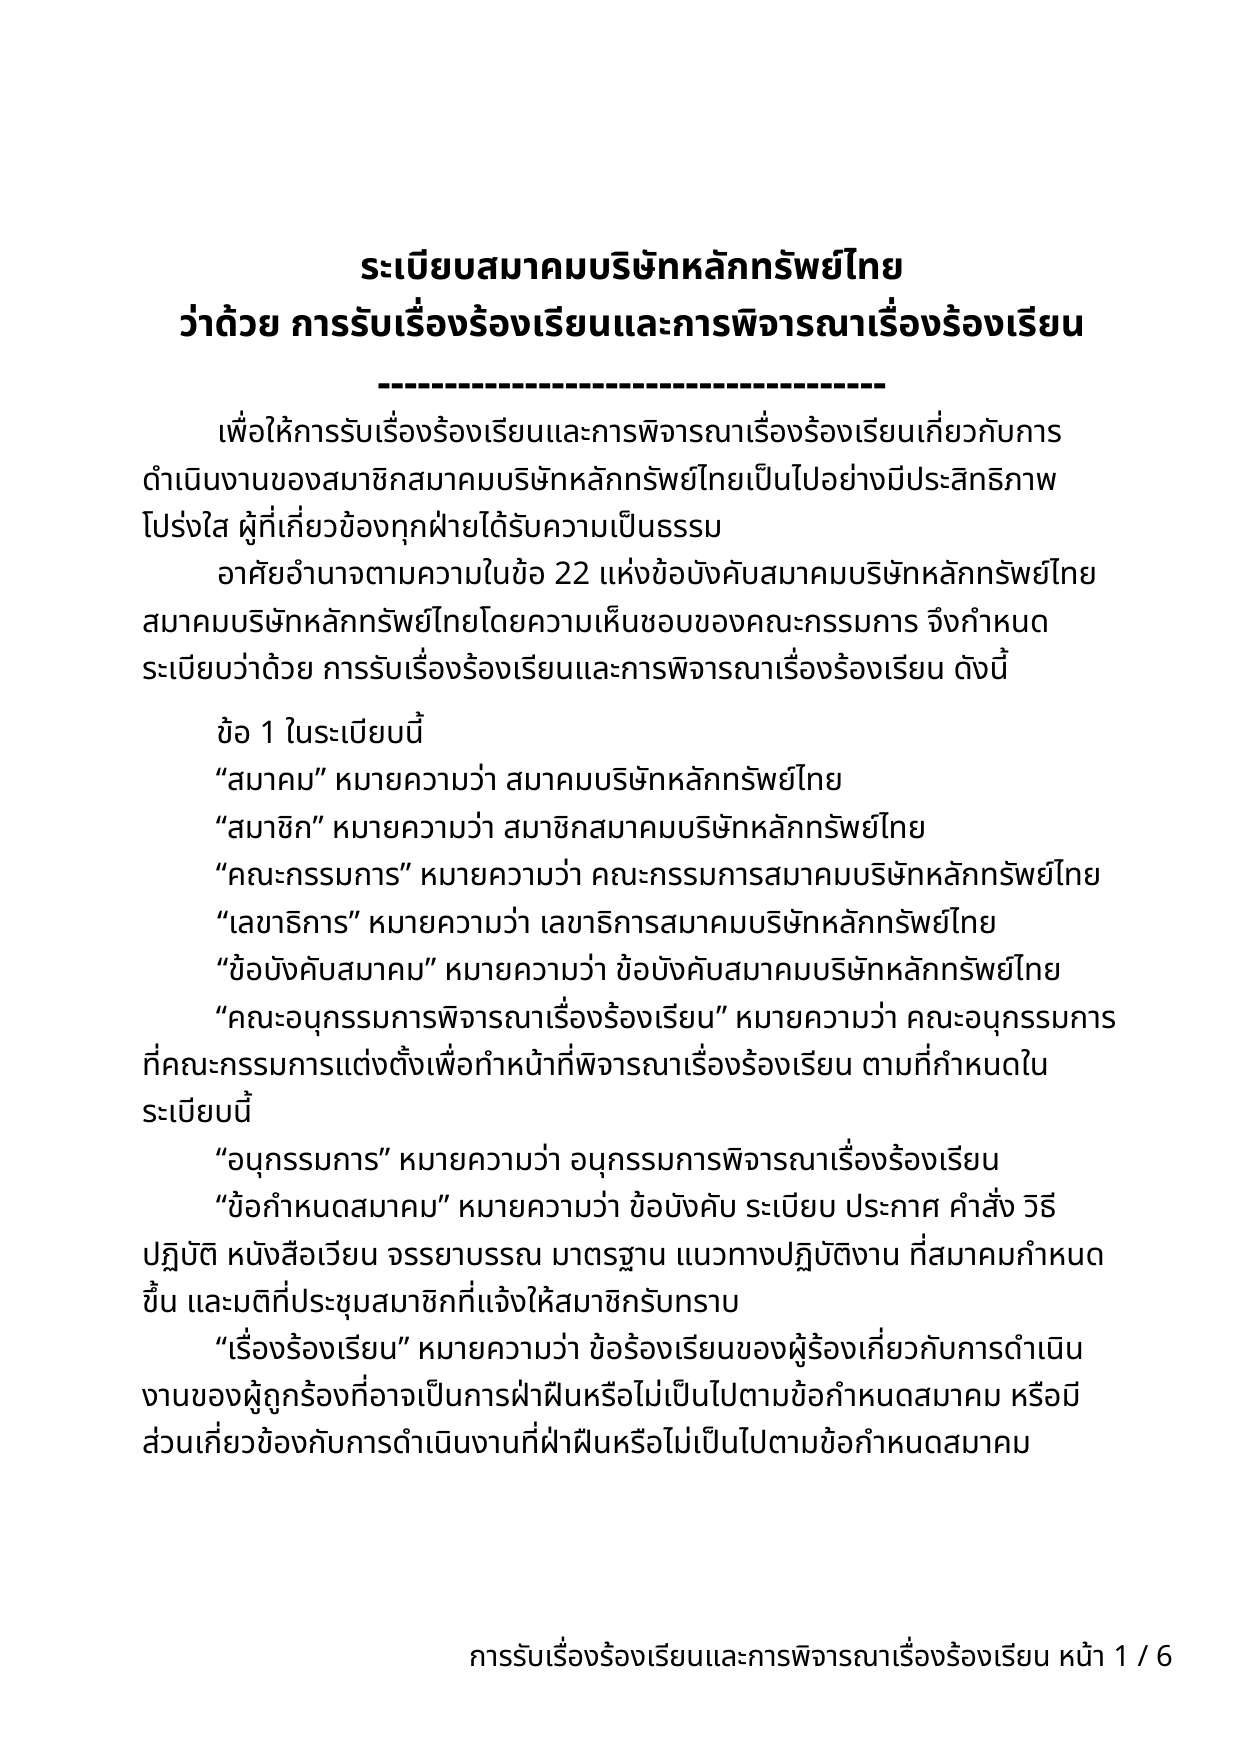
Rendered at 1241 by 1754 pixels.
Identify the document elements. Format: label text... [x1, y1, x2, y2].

text “เลขาธิการ” หมายความว่า เลขาธิการสมาคมบริษัทหลักทรัพย์ไทย [179, 900, 1129, 947]
text “สมาชิก” หมายความว่า สมาชิกสมาคมบริษัทหลักทรัพย์ไทย [142, 805, 1129, 852]
text “สมาคม” หมายความว่า สมาคมบริษัทหลักทรัพย์ไทย [142, 757, 1129, 805]
text ว่าด้วย การรับเรื่องร้องเรียนและการพิจารณาเรื่องร้องเรียน [142, 296, 1122, 353]
text ระเบียบสมาคมบริษัทหลักทรัพย์ไทย [142, 240, 1122, 296]
text “ข้อบังคับสมาคม” หมายความว่า ข้อบังคับสมาคมบริษัทหลักทรัพย์ไทย [142, 947, 1129, 995]
text เพื่อให้การรับเรื่องร้องเรียนและการพิจารณาเรื่องร้องเรียนเกี่ยวกับการดำเนินงานของสมาชิกสมาคมบริษัทหลักทรัพย์ไทยเป็นไปอย่างมีประสิทธิภาพ โปร่งใส ผู้ที่เกี่ยวข้องทุกฝ่ายได้รับความเป็นธรรม [142, 410, 1122, 551]
text -------------------------------------- [142, 353, 1122, 410]
text “เรื่องร้องเรียน” หมายความว่า ข้อร้องเรียนของผู้ร้องเกี่ยวกับการดำเนินงานของผู้ถูกร้องที่อาจเป็นการฝ่าฝืนหรือไม่เป็นไปตามข้อกำหนดสมาคม หรือมีส่วนเกี่ยวข้องกับการดำเนินงานที่ฝ่าฝืนหรือไม่เป็นไปตามข้อกำหนดสมาคม [142, 1326, 1129, 1468]
text “ข้อกำหนดสมาคม” หมายความว่า ข้อบังคับ ระเบียบ ประกาศ คำสั่ง วิธีปฏิบัติ หนังสือเวียน จรรยาบรรณ มาตรฐาน แนวทางปฏิบัติงาน ที่สมาคมกำหนดขึ้น และมติที่ประชุมสมาชิกที่แจ้งให้สมาชิกรับทราบ [142, 1184, 1129, 1326]
text “คณะกรรมการ” หมายความว่า คณะกรรมการสมาคมบริษัทหลักทรัพย์ไทย [142, 852, 1129, 900]
text “คณะอนุกรรมการพิจารณาเรื่องร้องเรียน” หมายความว่า คณะอนุกรรมการที่คณะกรรมการแต่งตั้งเพื่อทำหน้าที่พิจารณาเรื่องร้องเรียน ตามที่กำหนดในระเบียบนี้ [142, 995, 1129, 1137]
text “อนุกรรมการ” หมายความว่า อนุกรรมการพิจารณาเรื่องร้องเรียน [142, 1137, 1129, 1184]
text ข้อ 1 ในระเบียบนี้ [179, 710, 1122, 757]
text อาศัยอำนาจตามความในข้อ 22 แห่งข้อบังคับสมาคมบริษัทหลักทรัพย์ไทย สมาคมบริษัทหลักทรัพย์ไทยโดยความเห็นชอบของคณะกรรมการ จึงกำหนดระเบียบว่าด้วย การรับเรื่องร้องเรียนและการพิจารณาเรื่องร้องเรียน ดังนี้ [142, 551, 1122, 693]
